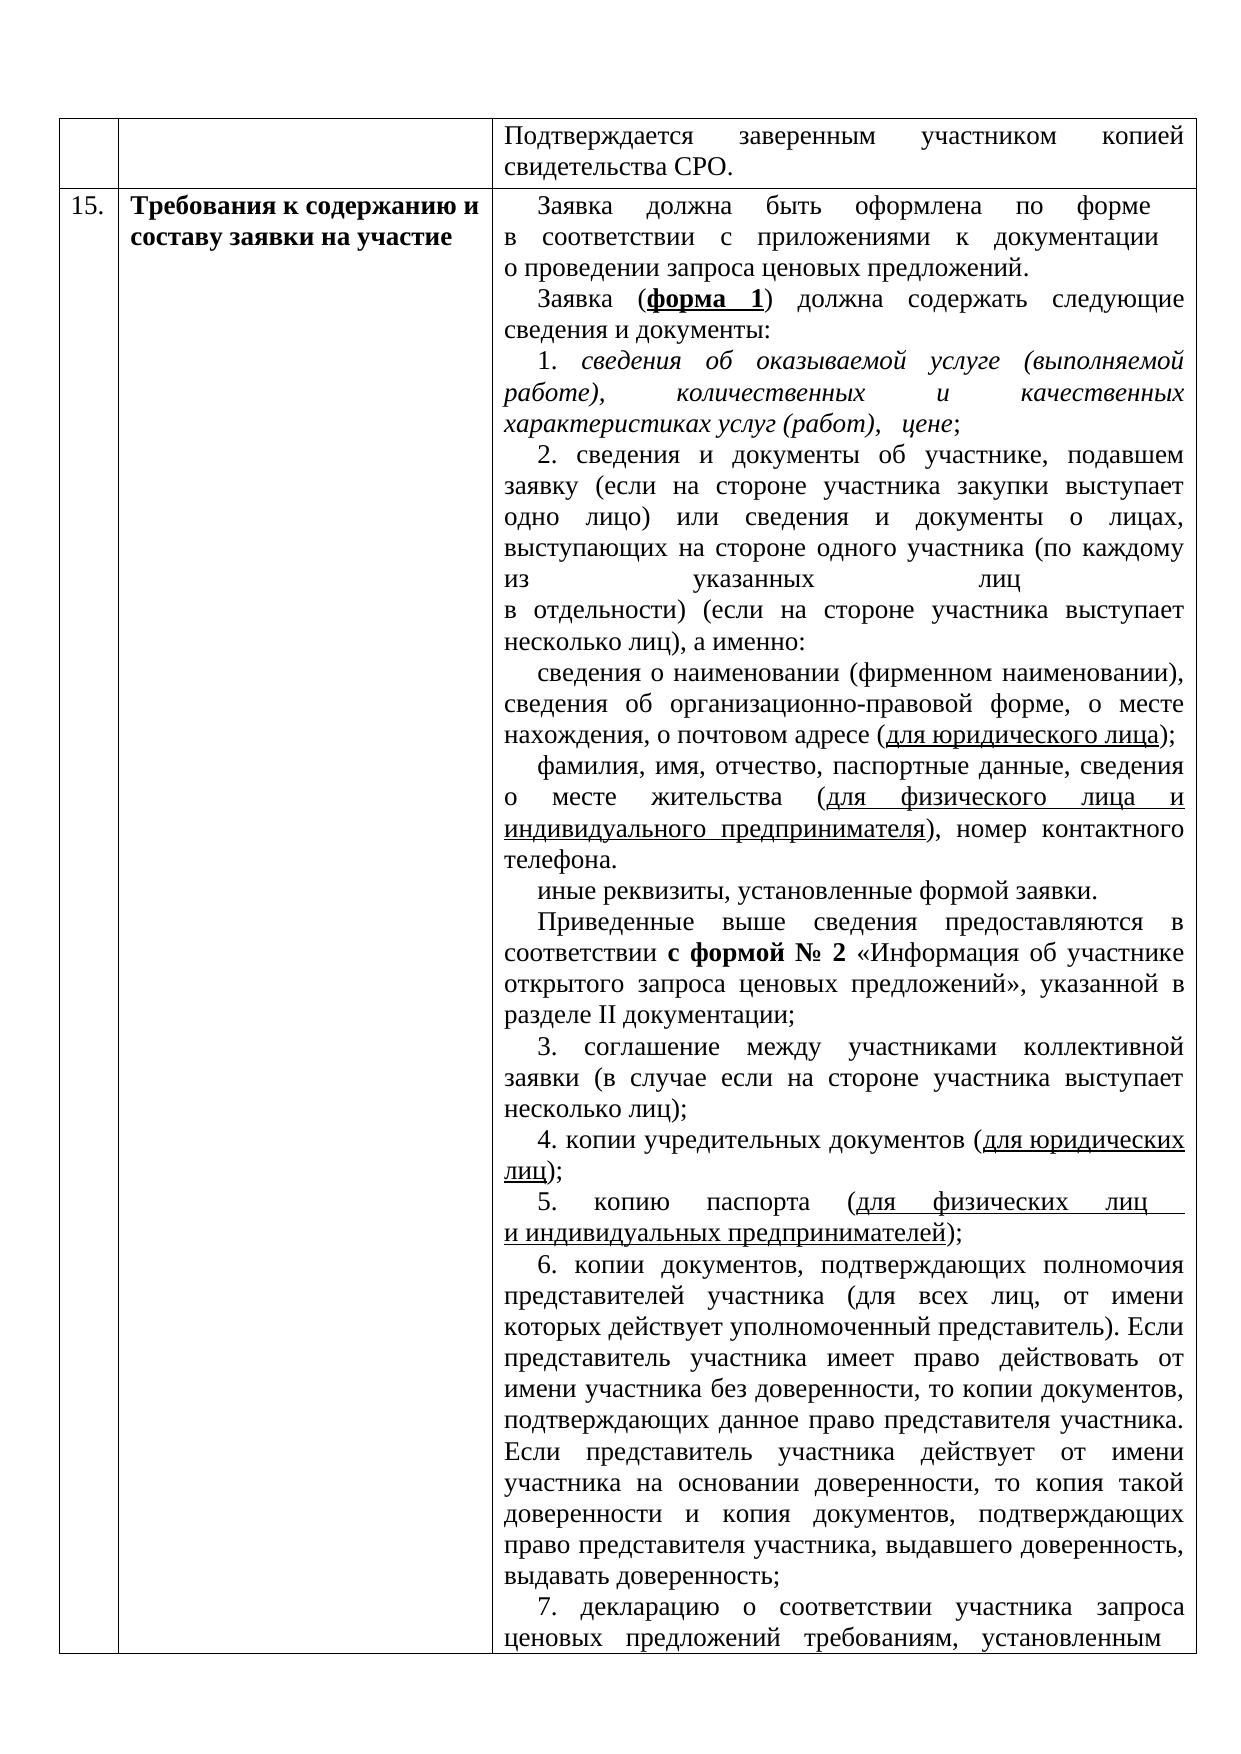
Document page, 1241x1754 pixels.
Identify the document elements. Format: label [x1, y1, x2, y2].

table_cell [119, 119, 492, 188]
table_cell [60, 119, 118, 188]
table_cell [119, 189, 492, 1653]
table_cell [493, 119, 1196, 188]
table_cell [493, 189, 1196, 1653]
table_cell [60, 189, 118, 1653]
